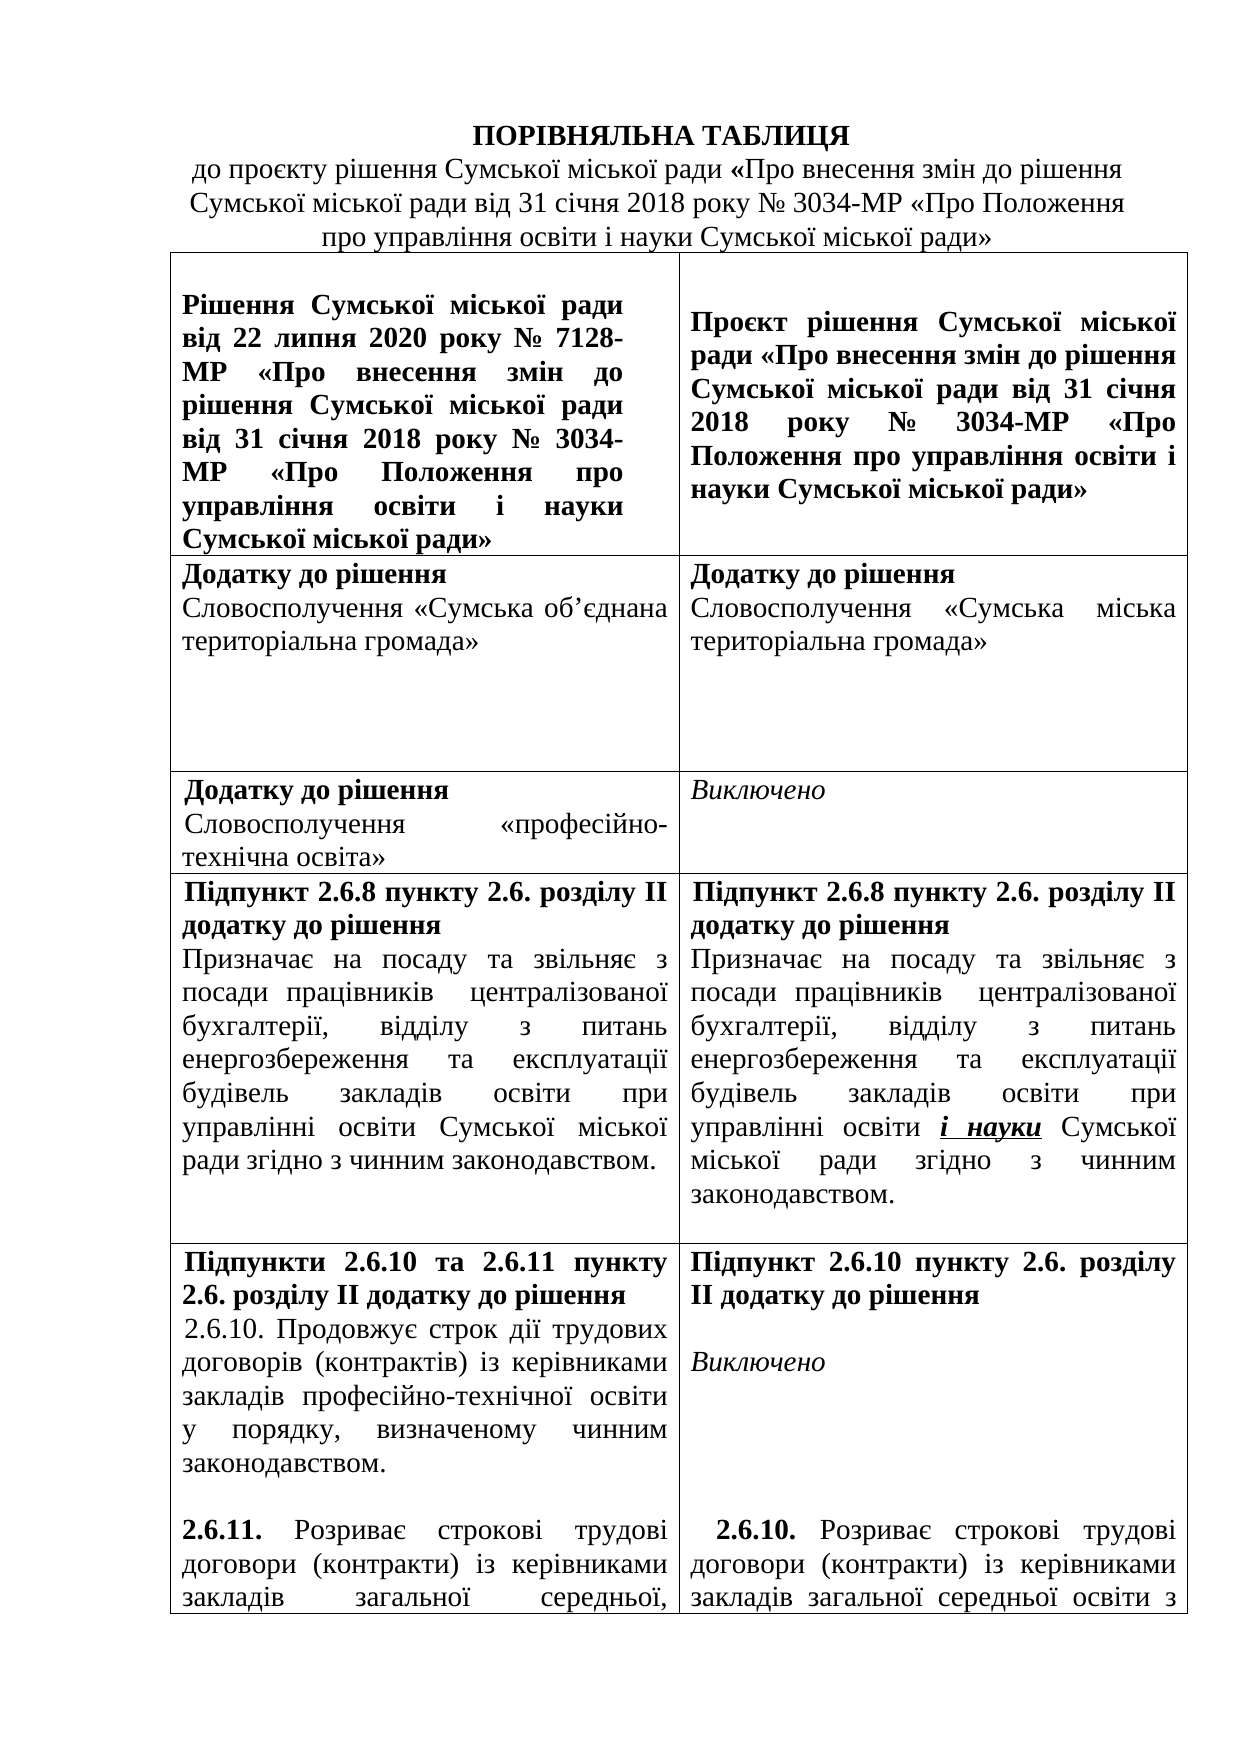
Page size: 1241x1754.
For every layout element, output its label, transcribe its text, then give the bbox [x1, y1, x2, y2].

table_header Рішення Сумської міської ради від 22 липня 2020 року № 7128-МР «Про внесення змін до рішення Сумської міської ради від 31 січня 2018 року № 3034-МР «Про Положення про управління освіти і науки Сумської міської ради» [171, 253, 679, 555]
table_cell Виключено [680, 772, 1187, 873]
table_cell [171, 1244, 679, 1613]
table_cell Додатку до рішення Словосполучення «Сумська міська територіальна громада» [680, 556, 1187, 771]
text до проєкту рішення Сумської міської ради «Про внесення змін до рішення Сумської міської ради від 31 січня 2018 року № 3034-МР «Про Положення про управління освіти і науки Сумської міської ради» [177, 152, 1137, 252]
table_cell Підпункт 2.6.8 пункту 2.6. розділу ІІ додатку до рішення Призначає на посаду та звільняє з посади працівників централізованої бухгалтерії, відділу з питань енергозбереження та експлуатації будівель закладів освіти при управлінні освіти Сумської міської ради згідно з чинним законодавством. [171, 874, 679, 1243]
text ПОРІВНЯЛЬНА ТАБЛИЦЯ [398, 118, 1093, 152]
table_cell Підпункт 2.6.8 пункту 2.6. розділу ІІ додатку до рішення Призначає на посаду та звільняє з посади працівників централізованої бухгалтерії, відділу з питань енергозбереження та експлуатації будівель закладів освіти при управлінні освіти і науки Сумської міської ради згідно з чинним законодавством. [680, 874, 1187, 1243]
table_header Проєкт рішення Сумської міської ради «Про внесення змін до рішення Сумської міської ради від 31 січня 2018 року № 3034-МР «Про Положення про управління освіти і науки Сумської міської ради» [680, 253, 1187, 555]
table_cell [680, 1244, 1187, 1613]
table_cell Додатку до рішення Словосполучення «Сумська об’єднана територіальна громада» [171, 556, 679, 771]
table_cell Додатку до рішення Словосполучення «професійно-технічна освіта» [171, 772, 679, 873]
